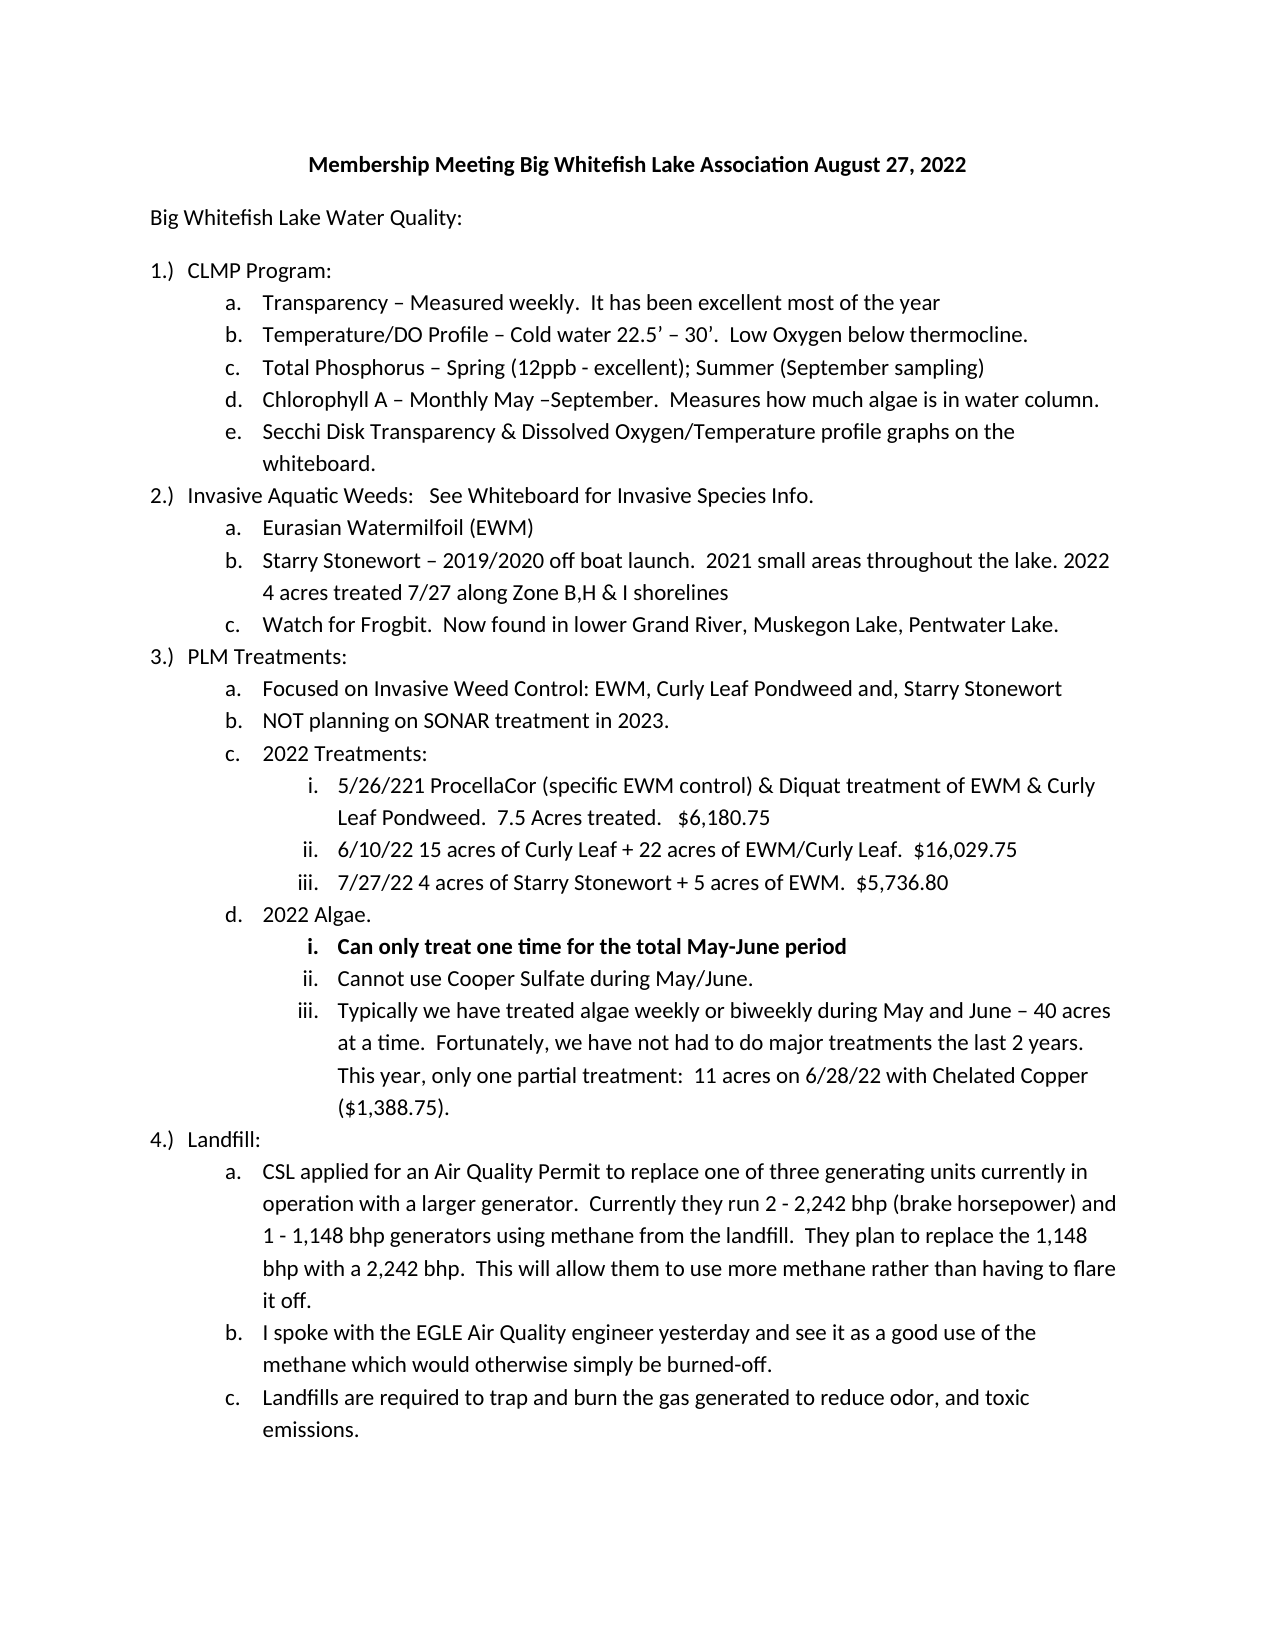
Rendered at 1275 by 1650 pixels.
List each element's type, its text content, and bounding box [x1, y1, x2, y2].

text Membership Meeting Big Whitefish Lake Association August 27, 2022 [150, 150, 1125, 178]
text Big Whitefish Lake Water Quality: [150, 203, 1125, 231]
list Landfill: [150, 1125, 1125, 1153]
list Chlorophyll A – Monthly May –September. Measures how much algae is in water column. [225, 385, 1125, 413]
list 7/27/22 4 acres of Starry Stonewort + 5 acres of EWM. $5,736.80 [319, 868, 1125, 896]
list Cannot use Cooper Sulfate during May/June. [319, 964, 1125, 992]
list Eurasian Watermilfoil (EWM) [225, 513, 1125, 542]
list Total Phosphorus – Spring (12ppb - excellent); Summer (September sampling) [225, 353, 1125, 381]
list NOT planning on SONAR treatment in 2023. [225, 707, 1125, 735]
list Secchi Disk Transparency & Dissolved Oxygen/Temperature profile graphs on the whiteboard. [225, 417, 1125, 477]
list Transparency – Measured weekly. It has been excellent most of the year [225, 288, 1125, 316]
list Can only treat one time for the total May-June period [319, 932, 1125, 960]
list 5/26/221 ProcellaCor (specific EWM control) & Diquat treatment of EWM & Curly Leaf Pondweed. 7.5 Acres treated. $6,180.75 [319, 771, 1125, 831]
list 2022 Algae. [225, 900, 1125, 928]
list Temperature/DO Profile – Cold water 22.5’ – 30’. Low Oxygen below thermocline. [225, 320, 1125, 348]
list PLM Treatments: [150, 642, 1125, 670]
list Focused on Invasive Weed Control: EWM, Curly Leaf Pondweed and, Starry Stonewort [225, 674, 1125, 702]
list CLMP Program: [150, 256, 1125, 284]
list Landfills are required to trap and burn the gas generated to reduce odor, and toxic emissions. [225, 1383, 1125, 1443]
list I spoke with the EGLE Air Quality engineer yesterday and see it as a good use of the methane which would otherwise simply be burned-off. [225, 1318, 1125, 1378]
list Watch for Frogbit. Now found in lower Grand River, Muskegon Lake, Pentwater Lake. [225, 610, 1125, 638]
list Invasive Aquatic Weeds: See Whiteboard for Invasive Species Info. [150, 481, 1125, 509]
list CSL applied for an Air Quality Permit to replace one of three generating units currently in operation with a larger generator. Currently they run 2 - 2,242 bhp (brake horsepower) and 1 - 1,148 bhp generators using methane from the landfill. They plan to replace the 1,148 bhp with a 2,242 bhp. This will allow them to use more methane rather than having to flare it off. [225, 1157, 1125, 1314]
list 6/10/22 15 acres of Curly Leaf + 22 acres of EWM/Curly Leaf. $16,029.75 [319, 835, 1125, 863]
list 2022 Treatments: [225, 739, 1125, 767]
list Starry Stonewort – 2019/2020 off boat launch. 2021 small areas throughout the lake. 2022 4 acres treated 7/27 along Zone B,H & I shorelines [225, 546, 1125, 606]
list Typically we have treated algae weekly or biweekly during May and June – 40 acres at a time. Fortunately, we have not had to do major treatments the last 2 years. This year, only one partial treatment: 11 acres on 6/28/22 with Chelated Copper ($1,388.75). [319, 996, 1125, 1121]
